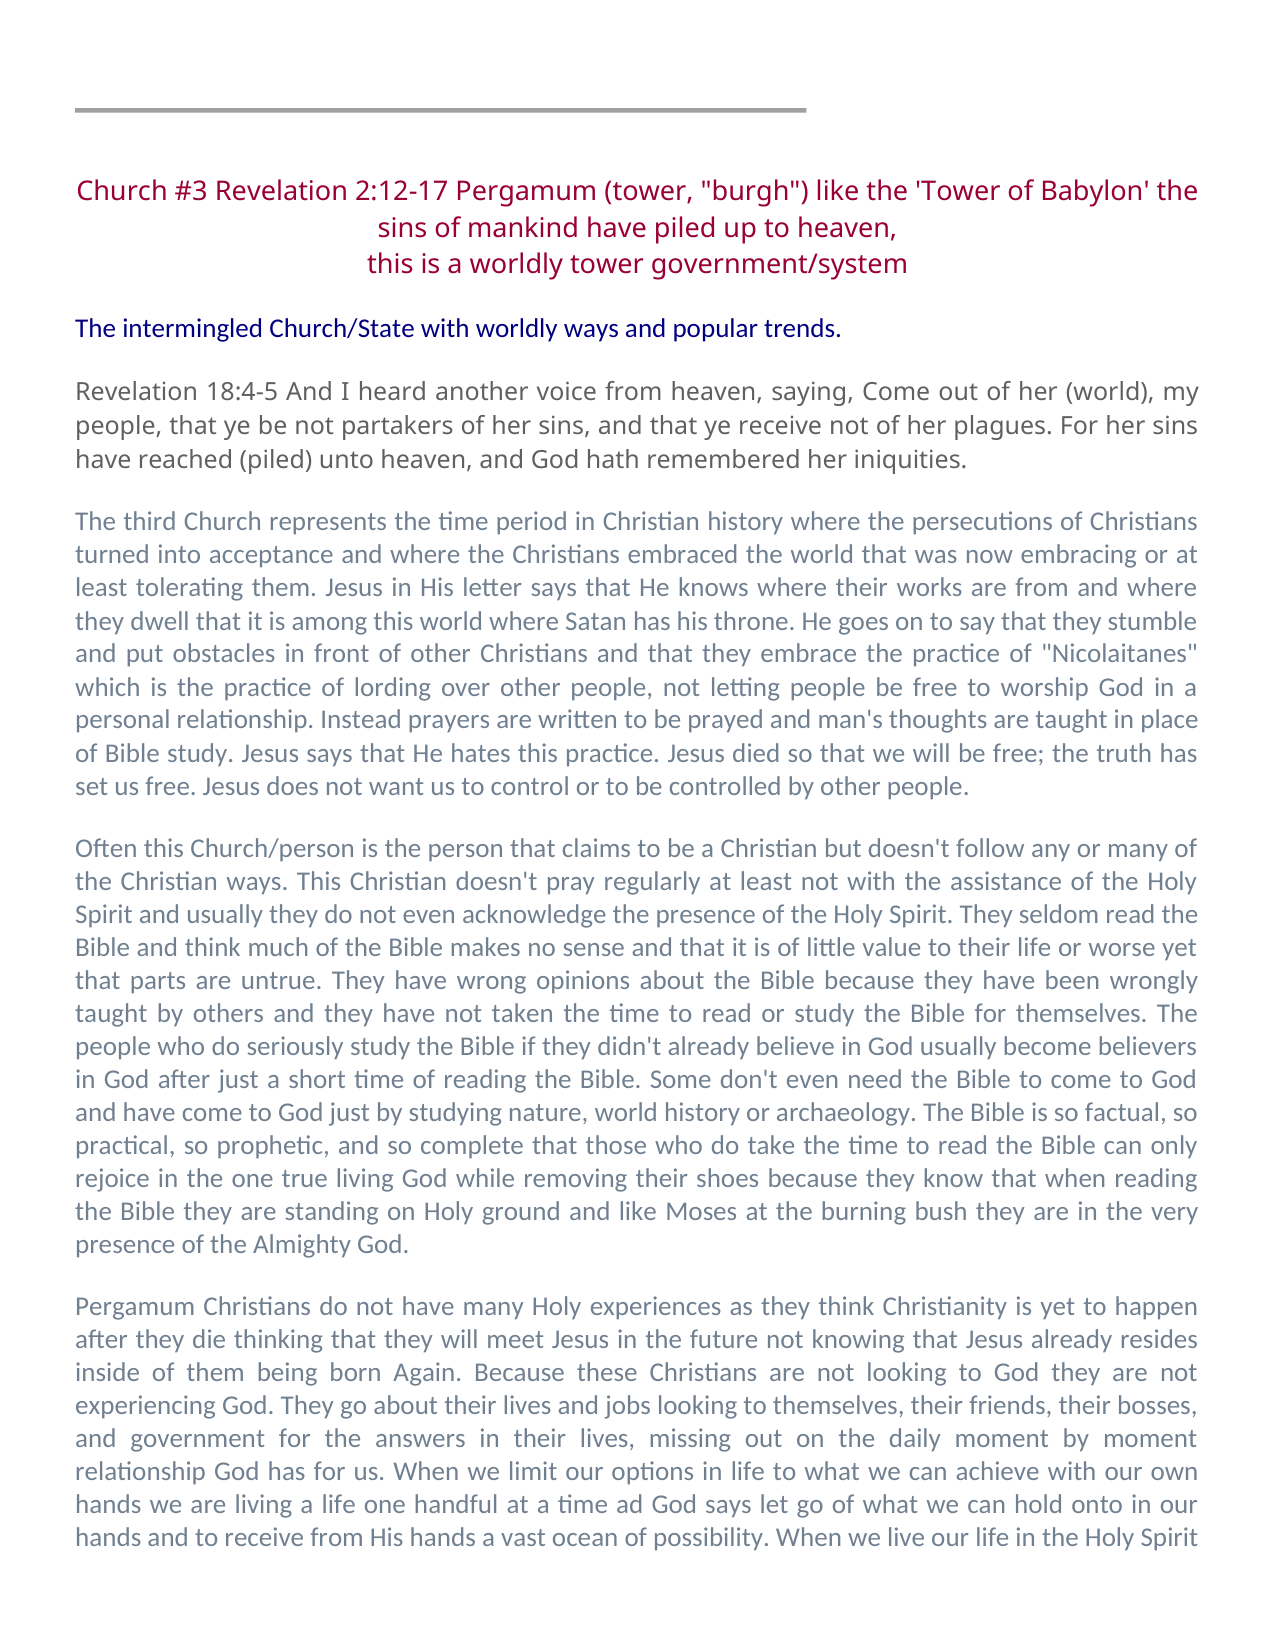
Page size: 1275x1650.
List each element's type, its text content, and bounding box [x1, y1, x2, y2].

text Church #3 Revelation 2:12-17 Pergamum (tower, "burgh") like the 'Tower of Babylon' the sins of mankind have piled up to heaven, this is a worldly tower government/system [75, 171, 1200, 282]
text Revelation 18:4-5 And I heard another voice from heaven, saying, Come out of her (world), my people, that ye be not partakers of her sins, and that ye receive not of her plagues. For her sins have reached (piled) unto heaven, and God hath remembered her iniquities. [75, 373, 1200, 475]
text Often this Church/person is the person that claims to be a Christian but doesn't follow any or many of the Christian ways. This Christian doesn't pray regularly at least not with the assistance of the Holy Spirit and usually they do not even acknowledge the presence of the Holy Spirit. They seldom read the Bible and think much of the Bible makes no sense and that it is of little value to their life or worse yet that parts are untrue. They have wrong opinions about the Bible because they have been wrongly taught by others and they have not taken the time to read or study the Bible for themselves. The people who do seriously study the Bible if they didn't already believe in God usually become believers in God after just a short time of reading the Bible. Some don't even need the Bible to come to God and have come to God just by studying nature, world history or archaeology. The Bible is so factual, so practical, so prophetic, and so complete that those who do take the time to read the Bible can only rejoice in the one true living God while removing their shoes because they know that when reading the Bible they are standing on Holy ground and like Moses at the burning bush they are in the very presence of the Almighty God. [75, 831, 1200, 1260]
text The intermingled Church/State with worldly ways and popular trends. [75, 311, 1200, 344]
text The third Church represents the time period in Christian history where the persecutions of Christians turned into acceptance and where the Christians embraced the world that was now embracing or at least tolerating them. Jesus in His letter says that He knows where their works are from and where they dwell that it is among this world where Satan has his throne. He goes on to say that they stumble and put obstacles in front of other Christians and that they embrace the practice of "Nicolaitanes" which is the practice of lording over other people, not letting people be free to worship God in a personal relationship. Instead prayers are written to be prayed and man's thoughts are taught in place of Bible study. Jesus says that He hates this practice. Jesus died so that we will be free; the truth has set us free. Jesus does not want us to control or to be controlled by other people. [75, 504, 1200, 802]
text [75, 1289, 1200, 1553]
